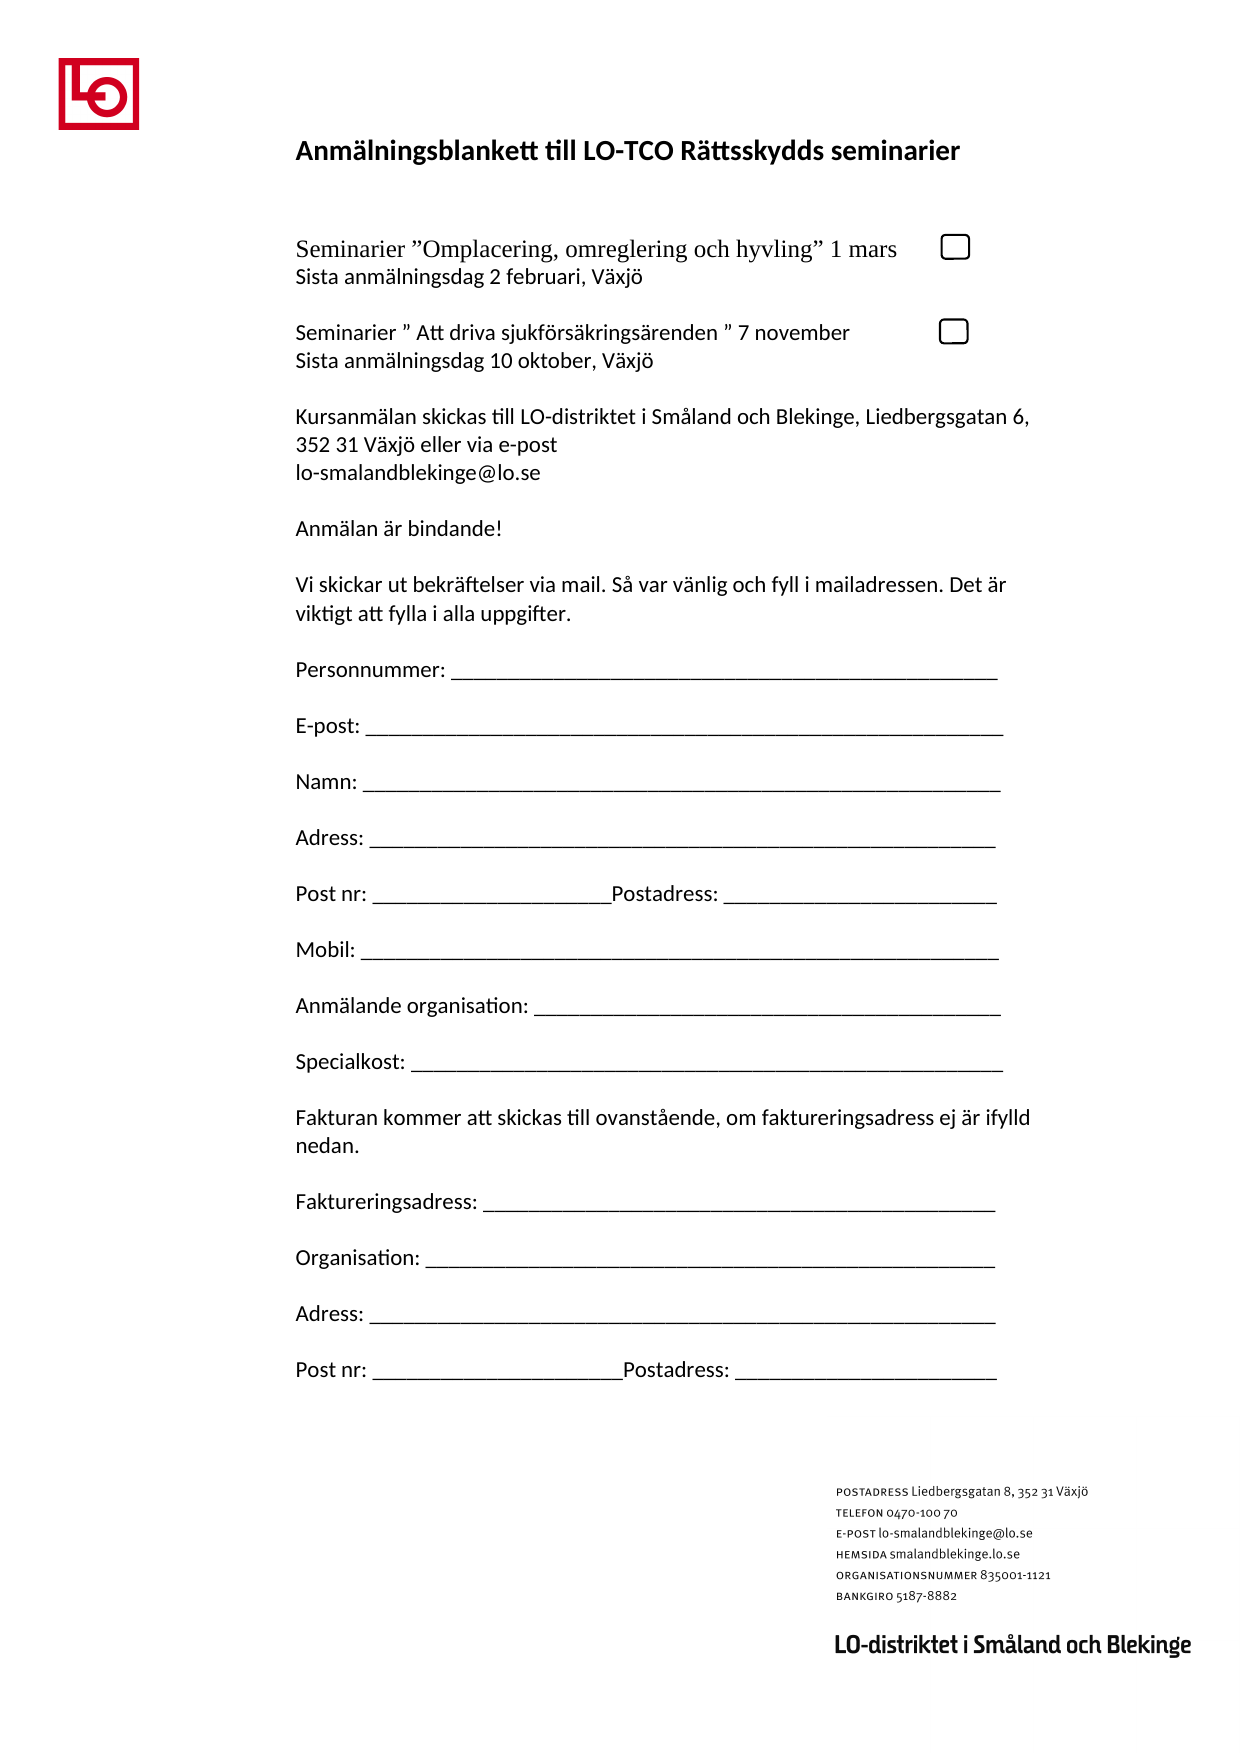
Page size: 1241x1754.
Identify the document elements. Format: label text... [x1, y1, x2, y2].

text Namn: ________________________________________________________ [295, 767, 1063, 795]
text lo-smalandblekinge@lo.se [295, 458, 1063, 487]
text Anmälningsblankett till LO-TCO Rättsskydds seminarier [295, 132, 1063, 167]
text Faktureringsadress: _____________________________________________ [295, 1187, 1063, 1215]
text Vi skickar ut bekräftelser via mail. Så var vänlig och fyll i mailadressen. Det är viktigt att fylla i alla uppgifter. [295, 571, 1063, 627]
text E-post: ________________________________________________________ [295, 711, 1063, 739]
text Mobil: ________________________________________________________ [295, 935, 1063, 963]
text Anmälande organisation: _________________________________________ [295, 991, 1063, 1019]
text Specialkost: ____________________________________________________ [295, 1047, 1063, 1075]
text Fakturan kommer att skickas till ovanstående, om faktureringsadress ej är ifylld nedan. [295, 1103, 1063, 1159]
text Post nr: _____________________Postadress: ________________________ [295, 879, 1063, 907]
text Adress: _______________________________________________________ [295, 1299, 1063, 1327]
picture [58, 58, 140, 130]
text Personnummer: ________________________________________________ [295, 655, 1063, 683]
text Sista anmälningsdag 10 oktober, Växjö [295, 346, 1063, 374]
text Adress: _______________________________________________________ [295, 823, 1063, 851]
text Seminarier ” Att driva sjukförsäkringsärenden ” 7 november [295, 318, 1063, 346]
text Seminarier ”Omplacering, omreglering och hyvling” 1 mars [295, 234, 1063, 262]
text Sista anmälningsdag 2 februari, Växjö [295, 262, 1063, 290]
text Post nr: ______________________Postadress: _______________________ [295, 1355, 1063, 1383]
text Anmälan är bindande! [295, 514, 1063, 543]
text Kursanmälan skickas till LO-distriktet i Småland och Blekinge, Liedbergsgatan 6, 352 31 Växjö eller via e-post [295, 402, 1063, 458]
picture [827, 1416, 1240, 1753]
text Organisation: __________________________________________________ [295, 1243, 1063, 1271]
